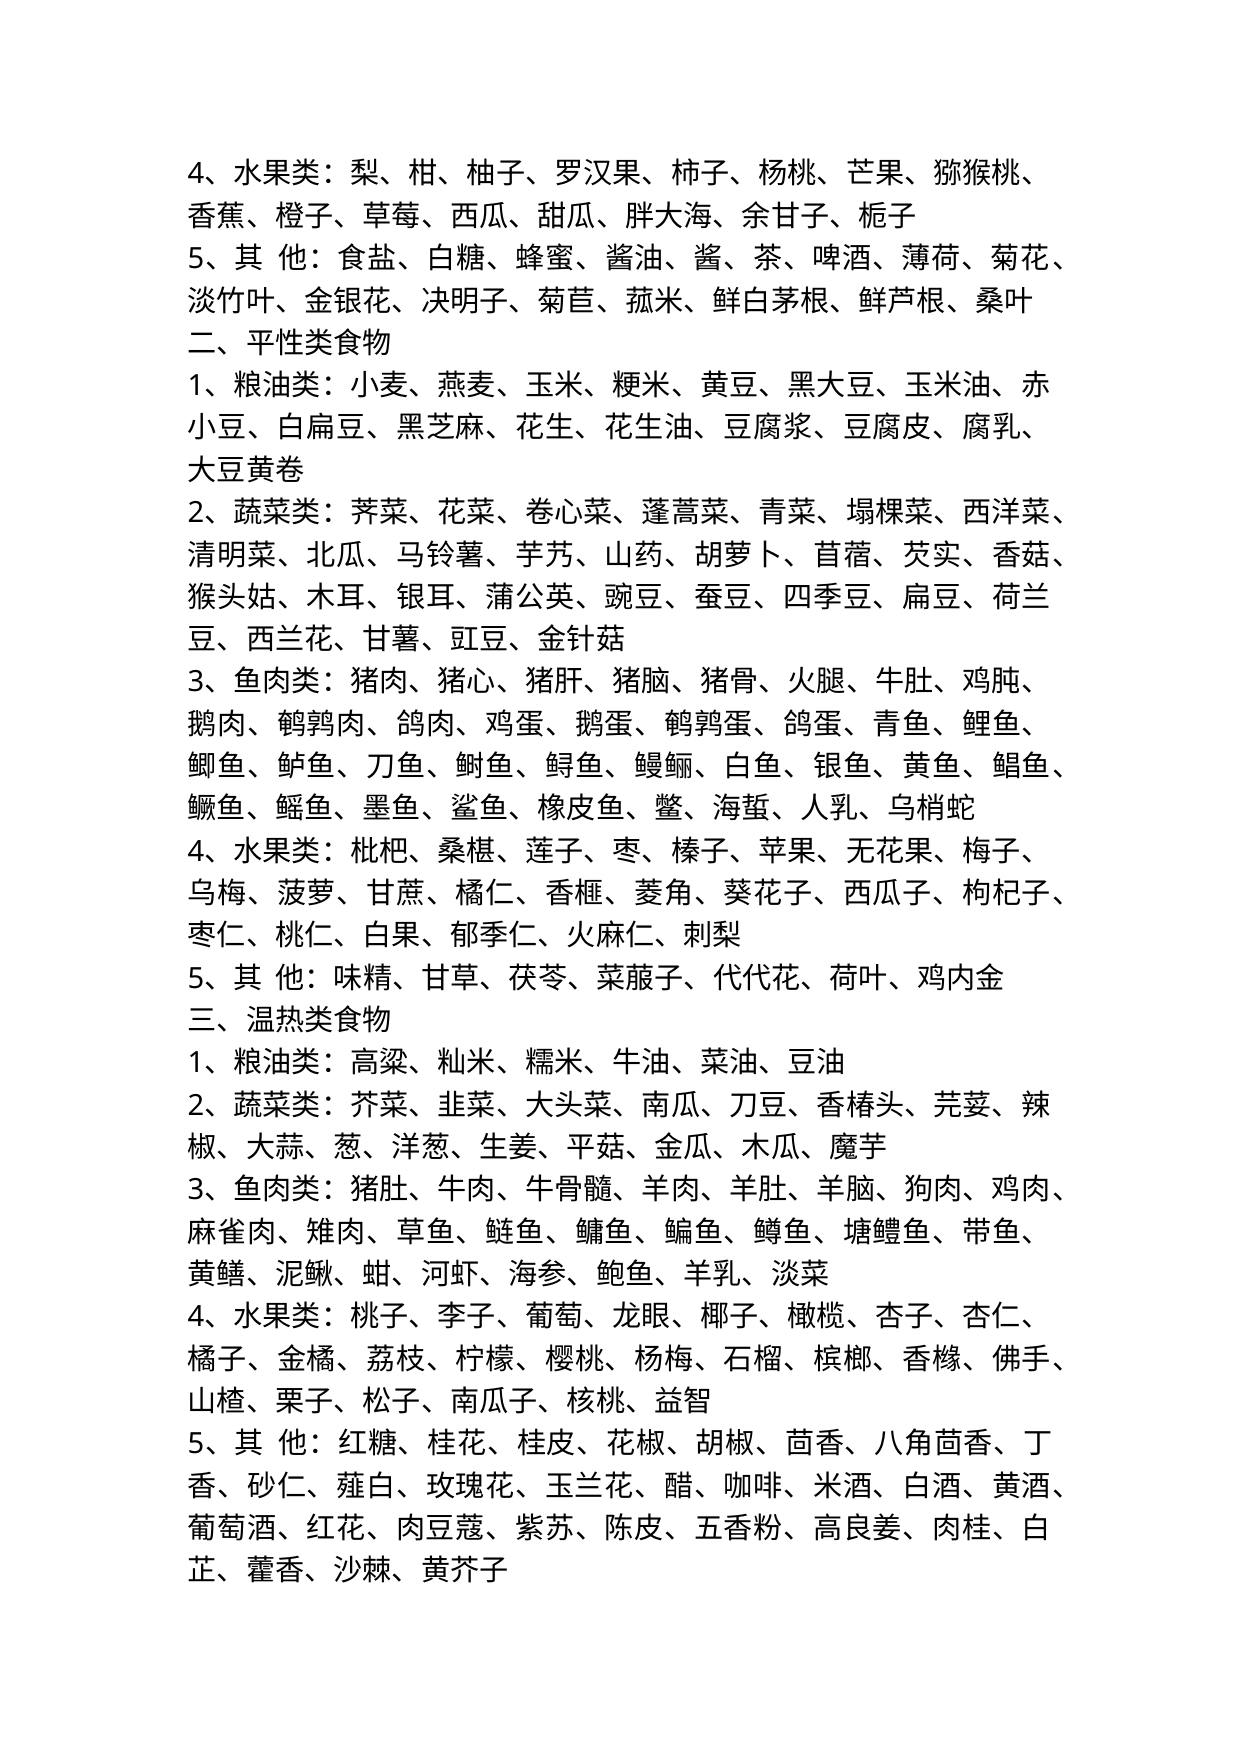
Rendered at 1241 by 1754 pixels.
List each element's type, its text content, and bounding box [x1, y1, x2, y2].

text 3、鱼肉类：猪肚、牛肉、牛骨髓、羊肉、羊肚、羊脑、狗肉、鸡肉、麻雀肉、雉肉、草鱼、鲢鱼、鳙鱼、鳊鱼、鳟鱼、塘鳢鱼、带鱼、黄鳝、泥鳅、蚶、河虾、海参、鲍鱼、羊乳、淡菜 [187, 1166, 1053, 1293]
text 三、温热类食物 [187, 997, 1053, 1039]
text 4、水果类：桃子、李子、葡萄、龙眼、椰子、橄榄、杏子、杏仁、橘子、金橘、荔枝、柠檬、樱桃、杨梅、石榴、槟榔、香橼、佛手、山楂、栗子、松子、南瓜子、核桃、益智 [187, 1293, 1053, 1420]
text 5、其 他：味精、甘草、茯苓、菜菔子、代代花、荷叶、鸡内金 [187, 954, 1053, 997]
text 4、水果类：枇杷、桑椹、莲子、枣、榛子、苹果、无花果、梅子、乌梅、菠萝、甘蔗、橘仁、香榧、菱角、葵花子、西瓜子、枸杞子、枣仁、桃仁、白果、郁季仁、火麻仁、刺梨 [187, 827, 1053, 954]
text 2、蔬菜类：荠菜、花菜、卷心菜、蓬蒿菜、青菜、塌棵菜、西洋菜、清明菜、北瓜、马铃薯、芋艿、山药、胡萝卜、苜蓿、芡实、香菇、猴头姑、木耳、银耳、蒲公英、豌豆、蚕豆、四季豆、扁豆、荷兰豆、西兰花、甘薯、豇豆、金针菇 [187, 489, 1053, 658]
text 4、水果类：梨、柑、柚子、罗汉果、柿子、杨桃、芒果、猕猴桃、香蕉、橙子、草莓、西瓜、甜瓜、胖大海、余甘子、栀子 [187, 150, 1053, 235]
text 1、粮油类：高粱、籼米、糯米、牛油、菜油、豆油 [187, 1039, 1053, 1081]
text 1、粮油类：小麦、燕麦、玉米、粳米、黄豆、黑大豆、玉米油、赤小豆、白扁豆、黑芝麻、花生、花生油、豆腐浆、豆腐皮、腐乳、大豆黄卷 [187, 362, 1053, 489]
text 二、平性类食物 [187, 319, 1053, 362]
text 2、蔬菜类：芥菜、韭菜、大头菜、南瓜、刀豆、香椿头、芫荽、辣椒、大蒜、葱、洋葱、生姜、平菇、金瓜、木瓜、魔芋 [187, 1081, 1053, 1166]
text 3、鱼肉类：猪肉、猪心、猪肝、猪脑、猪骨、火腿、牛肚、鸡肫、鹅肉、鹌鹑肉、鸽肉、鸡蛋、鹅蛋、鹌鹑蛋、鸽蛋、青鱼、鲤鱼、鲫鱼、鲈鱼、刀鱼、鲥鱼、鲟鱼、鳗鲡、白鱼、银鱼、黄鱼、鲳鱼、鳜鱼、鳐鱼、墨鱼、鲨鱼、橡皮鱼、鳖、海蜇、人乳、乌梢蛇 [187, 658, 1053, 827]
text 5、其 他：食盐、白糖、蜂蜜、酱油、酱、茶、啤酒、薄荷、菊花、淡竹叶、金银花、决明子、菊苣、菰米、鲜白茅根、鲜芦根、桑叶 [187, 235, 1053, 319]
text 5、其 他：红糖、桂花、桂皮、花椒、胡椒、茴香、八角茴香、丁香、砂仁、薤白、玫瑰花、玉兰花、醋、咖啡、米酒、白酒、黄酒、葡萄酒、红花、肉豆蔻、紫苏、陈皮、五香粉、高良姜、肉桂、白芷、藿香、沙棘、黄芥子 [187, 1420, 1053, 1589]
